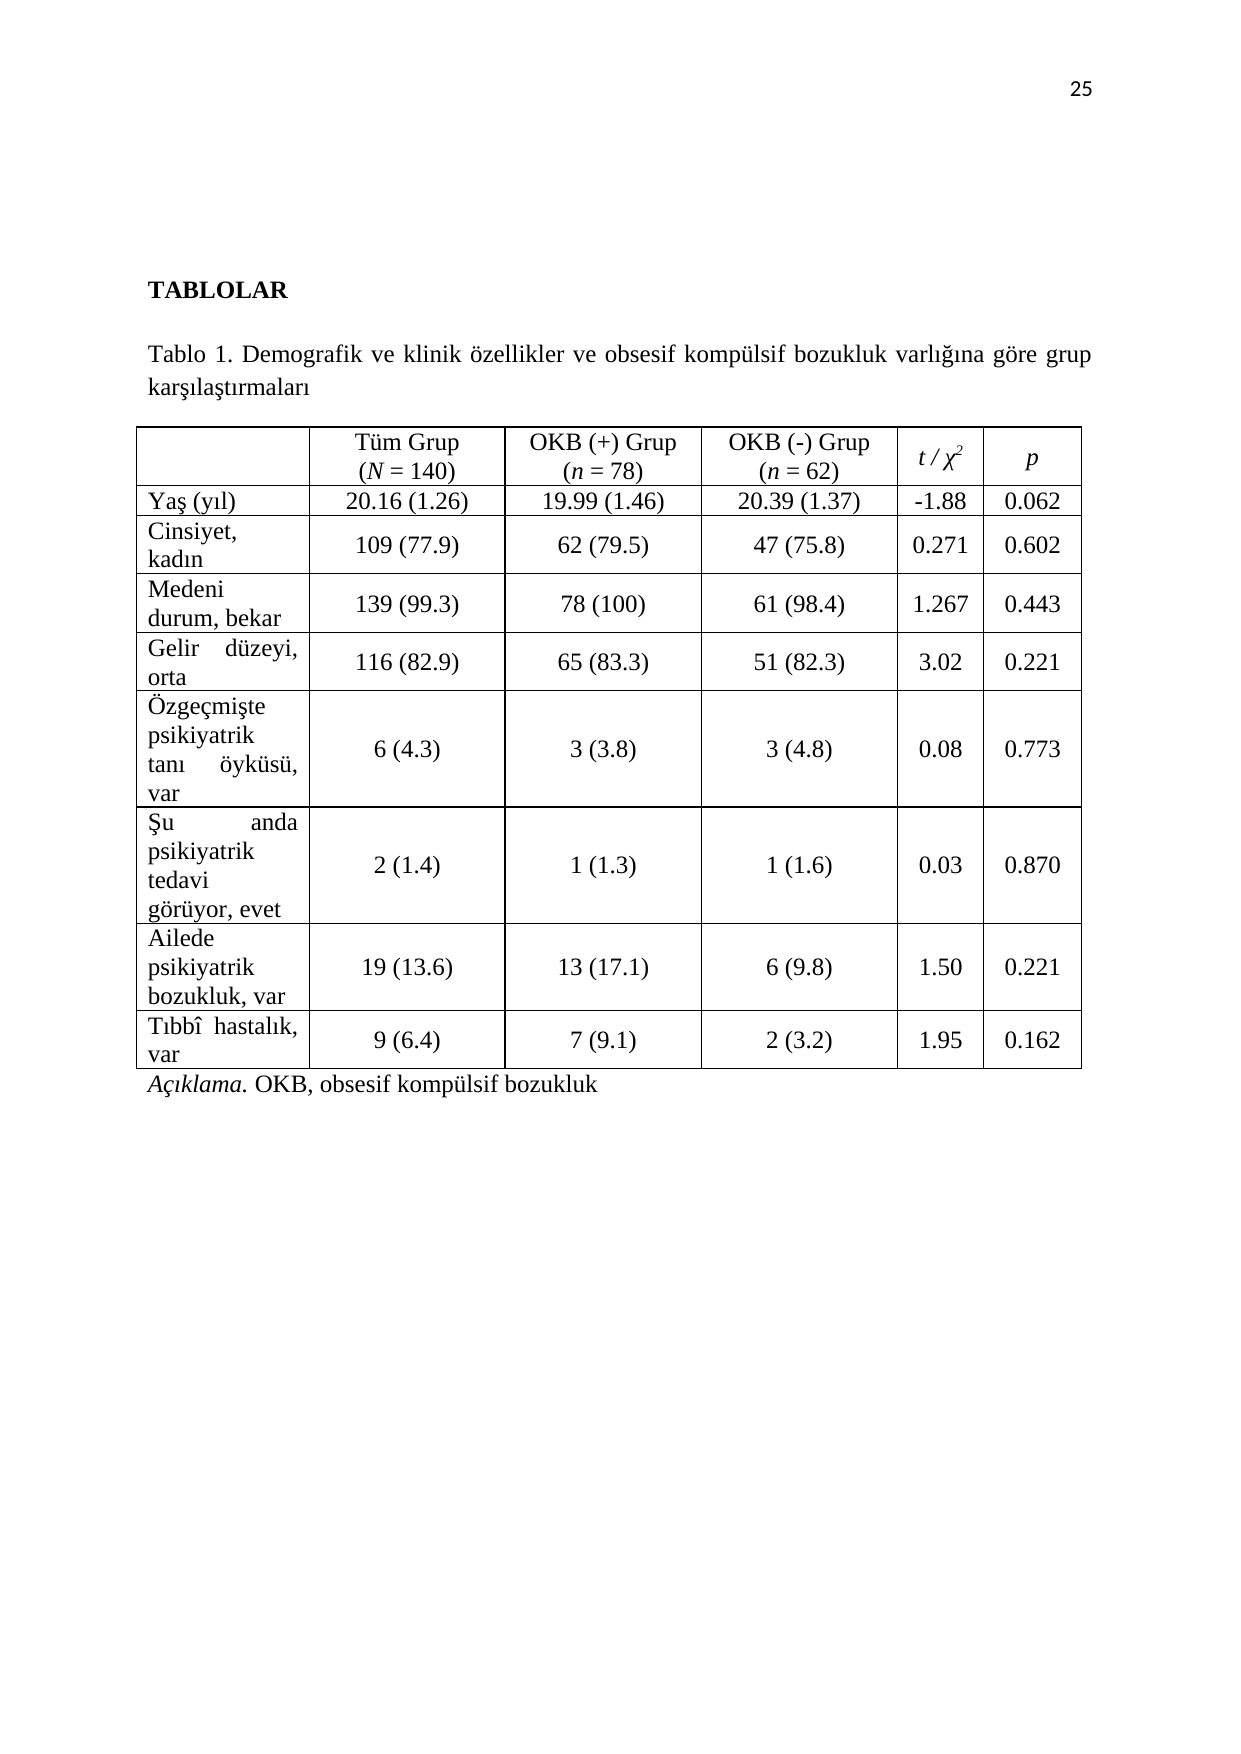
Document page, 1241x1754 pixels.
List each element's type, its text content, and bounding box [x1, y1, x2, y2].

table_cell 0.062 [984, 486, 1081, 515]
table_cell 109 (77.9) [310, 516, 504, 573]
table_cell 6 (9.8) [702, 924, 897, 1010]
table_cell 0.271 [898, 516, 983, 573]
table_cell 0.443 [984, 574, 1081, 632]
table_cell 62 (79.5) [506, 516, 701, 573]
table_cell 3 (4.8) [702, 691, 897, 806]
table_cell 13 (17.1) [506, 924, 701, 1010]
table_cell Cinsiyet, kadın [137, 516, 309, 573]
table_cell Medeni durum, bekar [137, 574, 309, 632]
table_cell Şu anda psikiyatrik tedavi görüyor, evet [137, 808, 309, 922]
table_cell 1.50 [898, 924, 983, 1010]
table_cell 0.870 [984, 808, 1081, 922]
table_cell 47 (75.8) [702, 516, 897, 573]
table_cell 0.602 [984, 516, 1081, 573]
table_cell 20.39 (1.37) [702, 486, 897, 515]
table_header [137, 428, 309, 485]
table_cell 1.267 [898, 574, 983, 632]
table_cell 1 (1.3) [506, 808, 701, 922]
table_cell 61 (98.4) [702, 574, 897, 632]
table_header OKB (-) Grup (n = 62) [702, 428, 897, 485]
text Tablo 1. Demografik ve klinik özellikler ve obsesif kompülsif bozukluk varlığına göre grup karşılaştırmaları [148, 339, 1093, 401]
table_cell 0.221 [984, 633, 1081, 690]
table_cell 3.02 [898, 633, 983, 690]
table_header p [984, 428, 1081, 485]
table_cell 1 (1.6) [702, 808, 897, 922]
table_cell -1.88 [898, 486, 983, 515]
table_cell Özgeçmişte psikiyatrik tanı öyküsü, var [137, 691, 309, 806]
table_cell 3 (3.8) [506, 691, 701, 806]
table_cell 0.08 [898, 691, 983, 806]
table_header t / χ2 [898, 428, 983, 485]
table_cell 78 (100) [506, 574, 701, 632]
table_cell 0.221 [984, 924, 1081, 1010]
table_cell 0.03 [898, 808, 983, 922]
table_cell 0.162 [984, 1011, 1081, 1068]
table_cell 2 (3.2) [702, 1011, 897, 1068]
table_cell 51 (82.3) [702, 633, 897, 690]
table_cell 19 (13.6) [310, 924, 504, 1010]
table_cell 20.16 (1.26) [310, 486, 504, 515]
table_cell Gelir düzeyi, orta [137, 633, 309, 690]
table_cell 9 (6.4) [310, 1011, 504, 1068]
table_header Tüm Grup (N = 140) [310, 428, 504, 485]
table_header OKB (+) Grup (n = 78) [506, 428, 701, 485]
table_cell 0.773 [984, 691, 1081, 806]
table_cell 7 (9.1) [506, 1011, 701, 1068]
text TABLOLAR [148, 276, 1093, 304]
table_cell 65 (83.3) [506, 633, 701, 690]
table_cell 116 (82.9) [310, 633, 504, 690]
table_cell 19.99 (1.46) [506, 486, 701, 515]
table_cell Ailede psikiyatrik bozukluk, var [137, 924, 309, 1010]
table_cell Tıbbî hastalık, var [137, 1011, 309, 1068]
text Açıklama. OKB, obsesif kompülsif bozukluk [148, 1069, 1093, 1098]
table_cell 2 (1.4) [310, 808, 504, 922]
table_cell 6 (4.3) [310, 691, 504, 806]
table_cell Yaş (yıl) [137, 486, 309, 515]
table_cell 139 (99.3) [310, 574, 504, 632]
table_cell 1.95 [898, 1011, 983, 1068]
